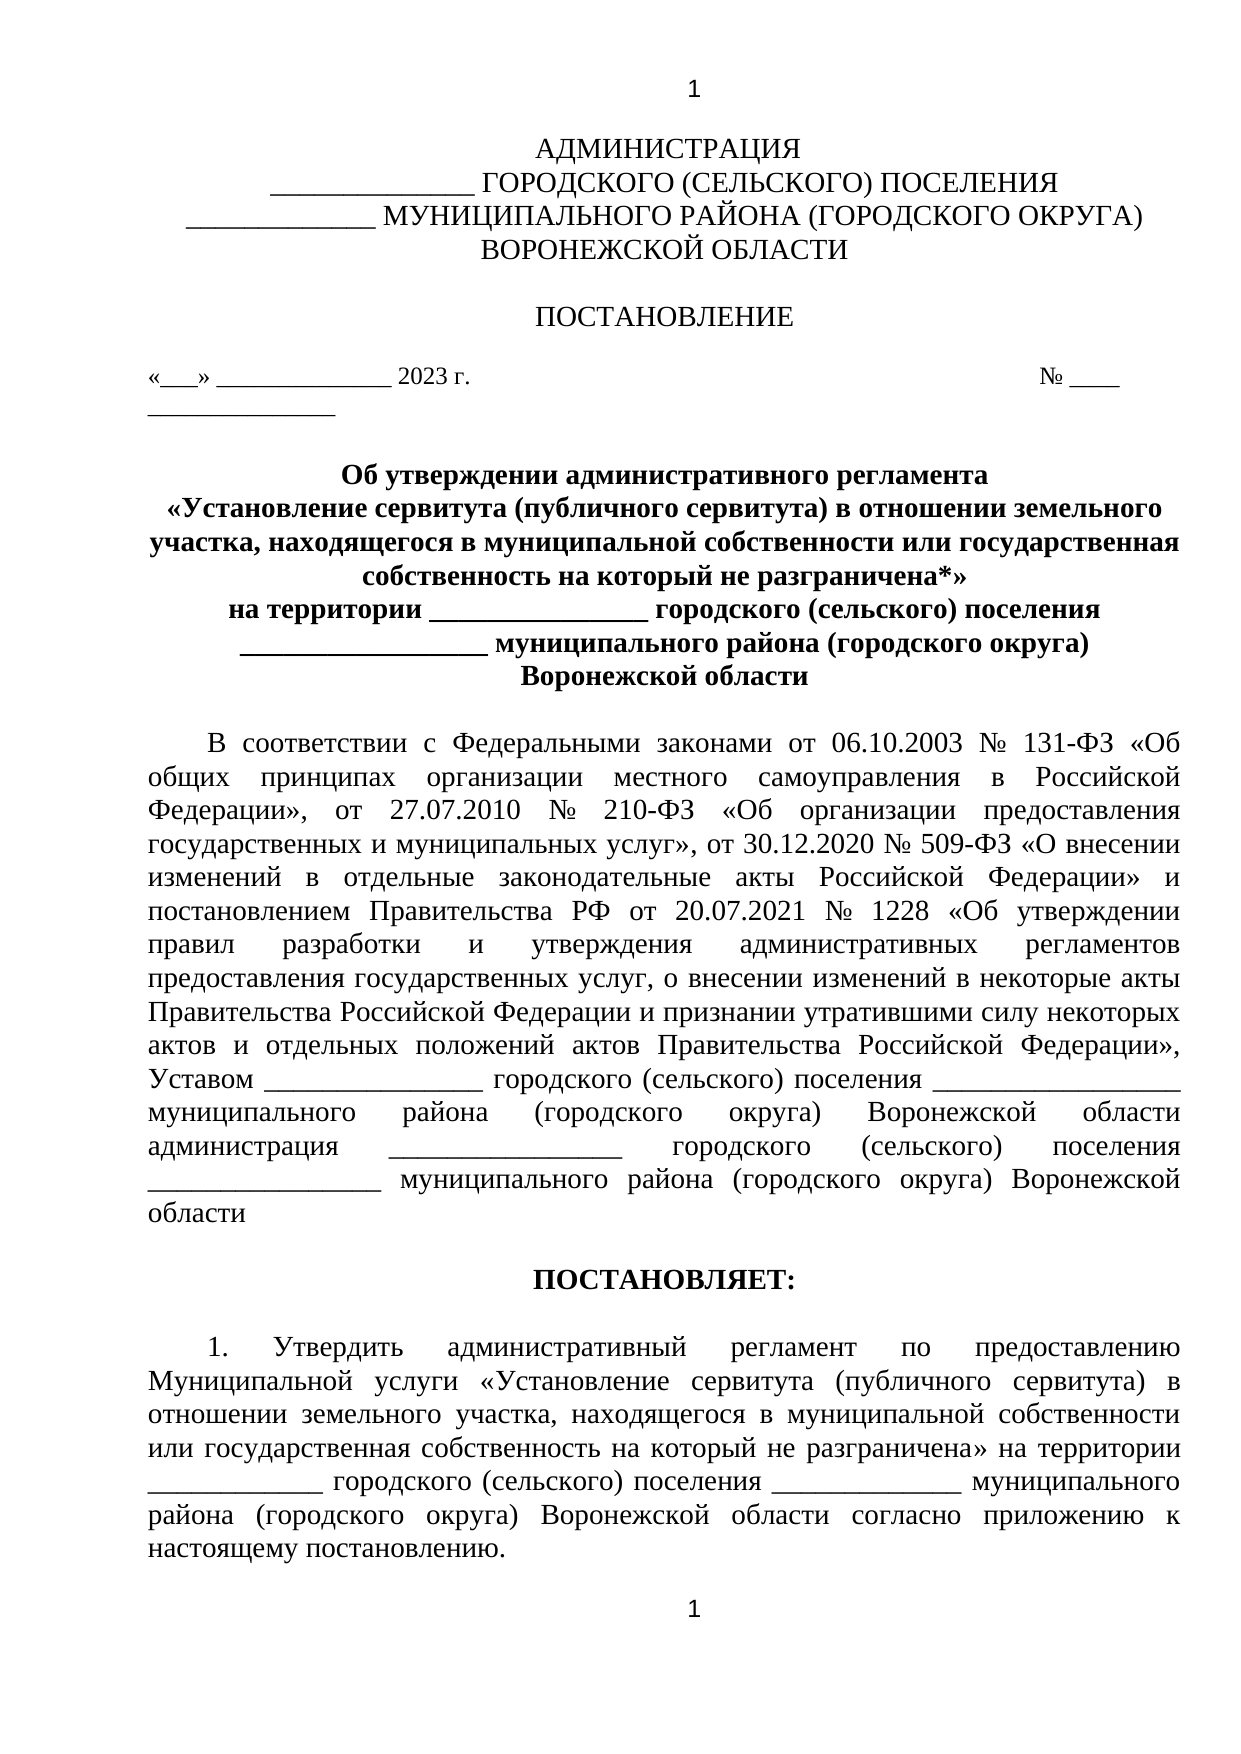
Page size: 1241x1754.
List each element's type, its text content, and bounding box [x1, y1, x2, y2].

text ПОСТАНОВЛЯЕТ: [148, 1262, 1181, 1296]
text «Установление сервитута (публичного сервитута) в отношении земельного участка, находящегося в муниципальной собственности или государственная собственность на который не разграничена*» [148, 491, 1181, 591]
text ПОСТАНОВЛЕНИЕ [148, 299, 1181, 332]
text «___» ______________ 2023 г. № ____ [148, 361, 1181, 390]
text _____________ МУНИЦИПАЛЬНОГО РАЙОНА (ГОРОДСКОГО ОКРУГА) [148, 198, 1181, 232]
text 1. Утвердить административный регламент по предоставлению Муниципальной услуги «Установление сервитута (публичного сервитута) в отношении земельного участка, находящегося в муниципальной собственности или государственная собственность на который не разграничена» на территории ____________ городского (сельского) поселения _____________ муниципального района (городского округа) Воронежской области согласно приложению к настоящему постановлению. [148, 1329, 1181, 1564]
text ВОРОНЕЖСКОЙ ОБЛАСТИ [148, 232, 1181, 265]
text ______________ ГОРОДСКОГО (СЕЛЬСКОГО) ПОСЕЛЕНИЯ [148, 165, 1181, 198]
title Об утверждении административного регламента [148, 457, 1181, 491]
text на территории _______________ городского (сельского) поселения _________________ муниципального района (городского округа) Воронежской области [148, 591, 1181, 692]
text В соответствии с Федеральными законами от 06.10.2003 № 131-ФЗ «Об общих принципах организации местного самоуправления в Российской Федерации», от 27.07.2010 № 210-ФЗ «Об организации предоставления государственных и муниципальных услуг», от 30.12.2020 № 509-ФЗ «О внесении изменений в отдельные законодательные акты Российской Федерации» и постановлением Правительства РФ от 20.07.2021 № 1228 «Об утверждении правил разработки и утверждения административных регламентов предоставления государственных услуг, о внесении изменений в некоторые акты Правительства Российской Федерации и признании утратившими силу некоторых актов и отдельных положений актов Правительства Российской Федерации», Уставом _______________ городского (сельского) поселения _________________ муниципального района (городского округа) Воронежской области администрация ________________ городского (сельского) поселения ________________ муниципального района (городского округа) Воронежской области [148, 725, 1181, 1228]
text _______________ [148, 390, 1181, 419]
text АДМИНИСТРАЦИЯ [148, 131, 1181, 165]
